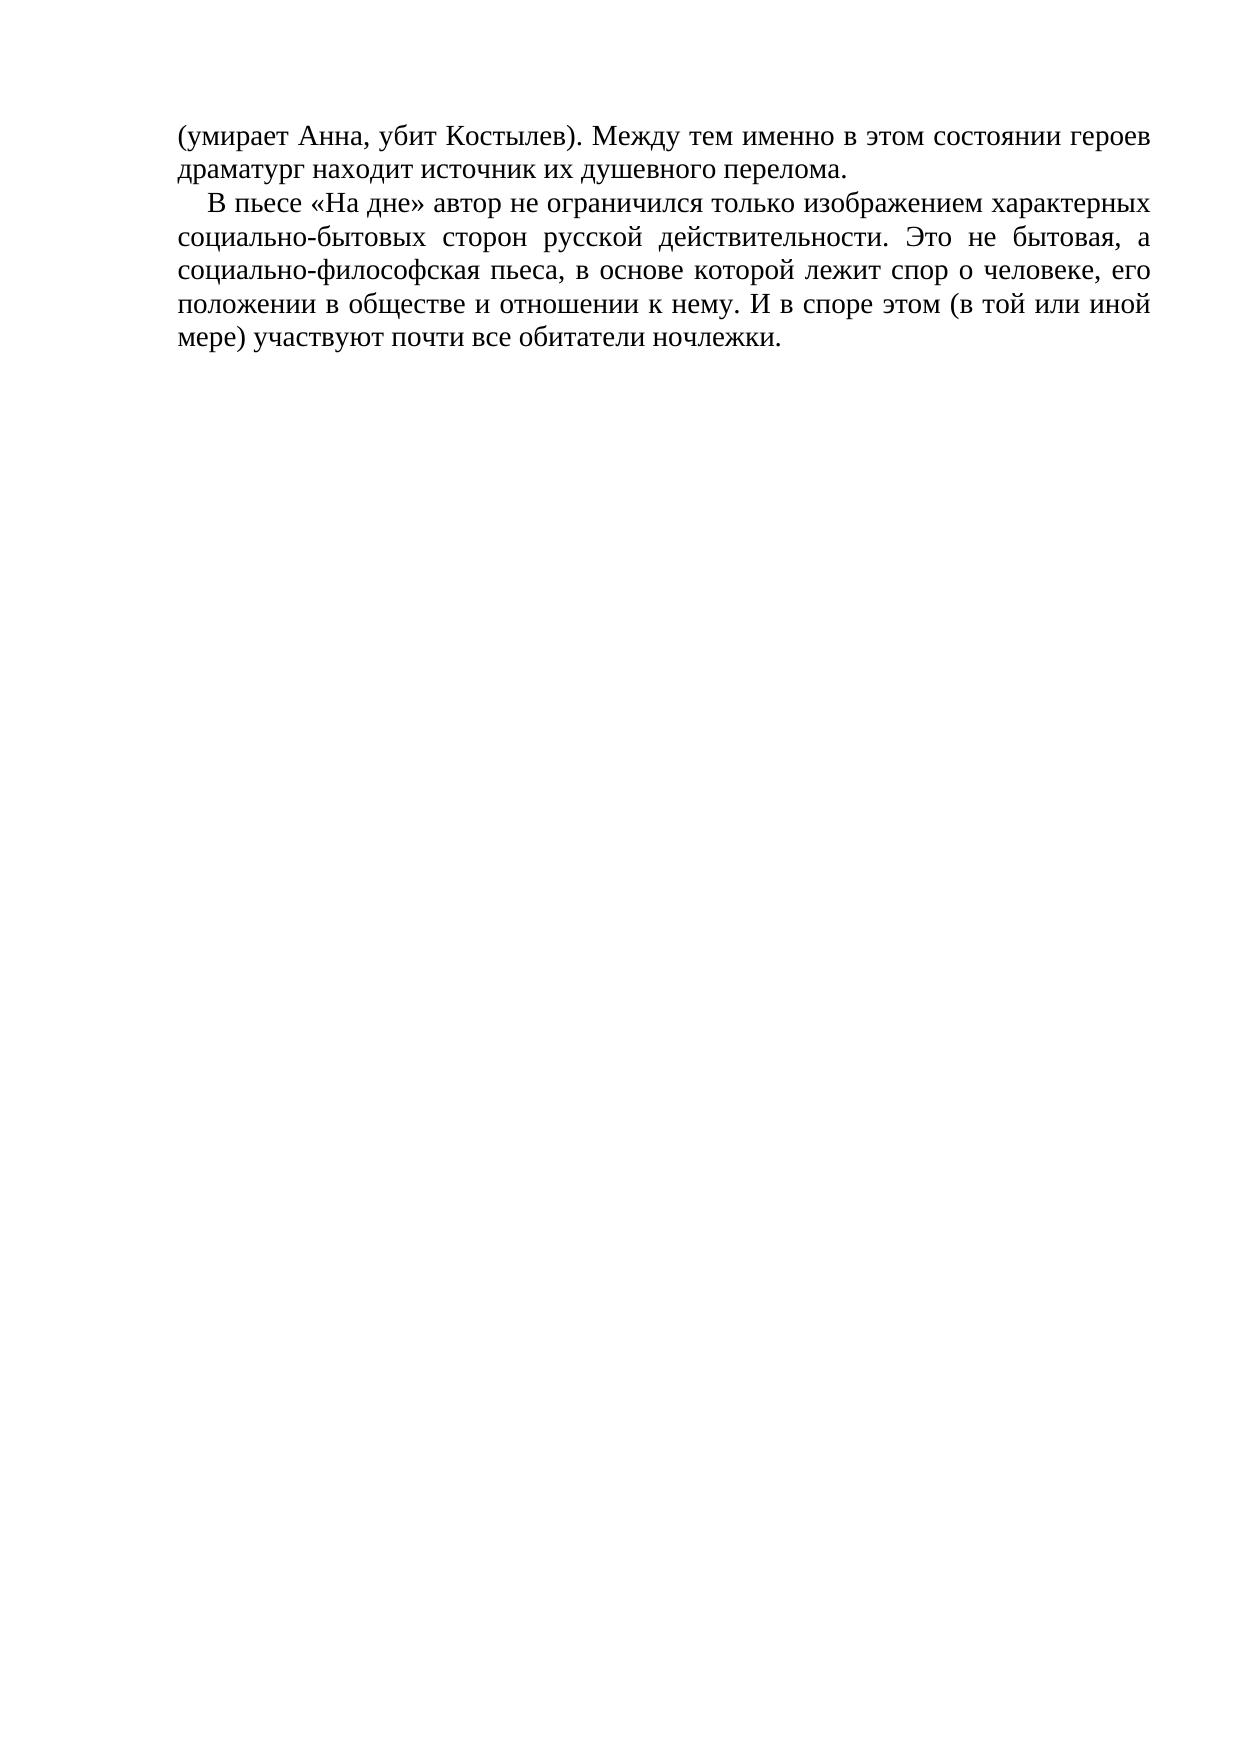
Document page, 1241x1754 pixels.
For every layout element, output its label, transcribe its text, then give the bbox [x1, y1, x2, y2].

text В пьесе «На дне» автор не ограничился только изображением характерных социально-бытовых сторон русской действительности. Это не бытовая, а социально-философская пьеса, в основе которой лежит спор о человеке, его положении в обществе и отношении к нему. И в споре этом (в той или иной мере) участвуют почти все обитатели ночлежки. [177, 185, 1152, 353]
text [177, 118, 1152, 185]
